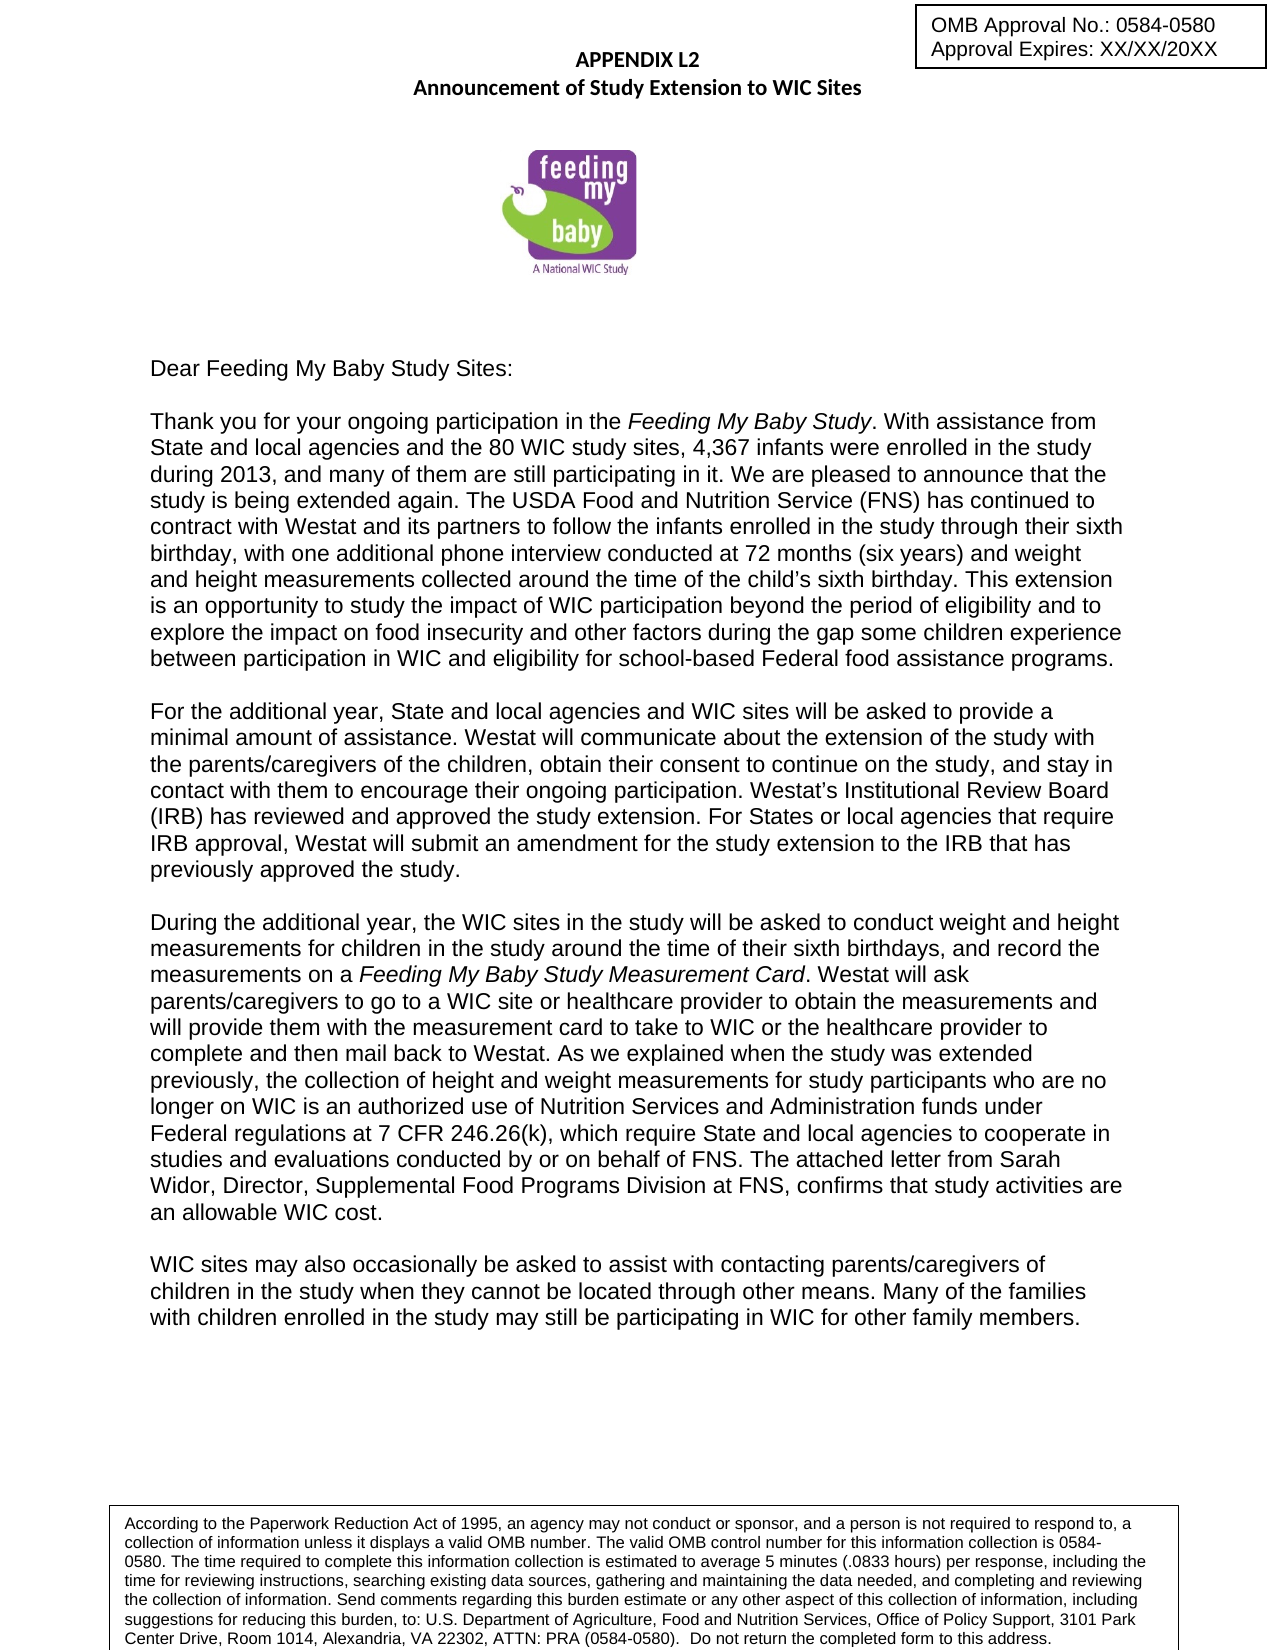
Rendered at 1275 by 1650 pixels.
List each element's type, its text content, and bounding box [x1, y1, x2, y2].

text For the additional year, State and local agencies and WIC sites will be asked to provide a minimal amount of assistance. Westat will communicate about the extension of the study with the parents/caregivers of the children, obtain their consent to continue on the study, and stay in contact with them to encourage their ongoing participation. Westat’s Institutional Review Board (IRB) has reviewed and approved the study extension. For States or local agencies that require IRB approval, Westat will submit an amendment for the study extension to the IRB that has previously approved the study. [150, 698, 1125, 882]
text During the additional year, the WIC sites in the study will be asked to conduct weight and height measurements for children in the study around the time of their sixth birthdays, and record the measurements on a Feeding My Baby Study Measurement Card. Westat will ask parents/caregivers to go to a WIC site or healthcare provider to obtain the measurements and will provide them with the measurement card to take to WIC or the healthcare provider to complete and then mail back to Westat. As we explained when the study was extended previously, the collection of height and weight measurements for study participants who are no longer on WIC is an authorized use of Nutrition Services and Administration funds under Federal regulations at 7 CFR 246.26(k), which require State and local agencies to cooperate in studies and evaluations conducted by or on behalf of FNS. The attached letter from Sarah Widor, Director, Supplemental Food Programs Division at FNS, confirms that study activities are an allowable WIC cost. [150, 909, 1125, 1225]
text WIC sites may also occasionally be asked to assist with contacting parents/caregivers of children in the study when they cannot be located through other means. Many of the families with children enrolled in the study may still be participating in WIC for other family members. [150, 1251, 1125, 1330]
text Dear Feeding My Baby Study Sites: [150, 355, 1125, 382]
text Thank you for your ongoing participation in the Feeding My Baby Study. With assistance from State and local agencies and the 80 WIC study sites, 4,367 infants were enrolled in the study during 2013, and many of them are still participating in it. We are pleased to announce that the study is being extended again. The USDA Food and Nutrition Service (FNS) has continued to contract with Westat and its partners to follow the infants enrolled in the study through their sixth birthday, with one additional phone interview conducted at 72 months (six years) and weight and height measurements collected around the time of the child’s sixth birthday. This extension is an opportunity to study the impact of WIC participation beyond the period of eligibility and to explore the impact on food insecurity and other factors during the gap some children experience between participation in WIC and eligibility for school-based Federal food assistance programs. [150, 408, 1125, 671]
picture [500, 150, 637, 275]
